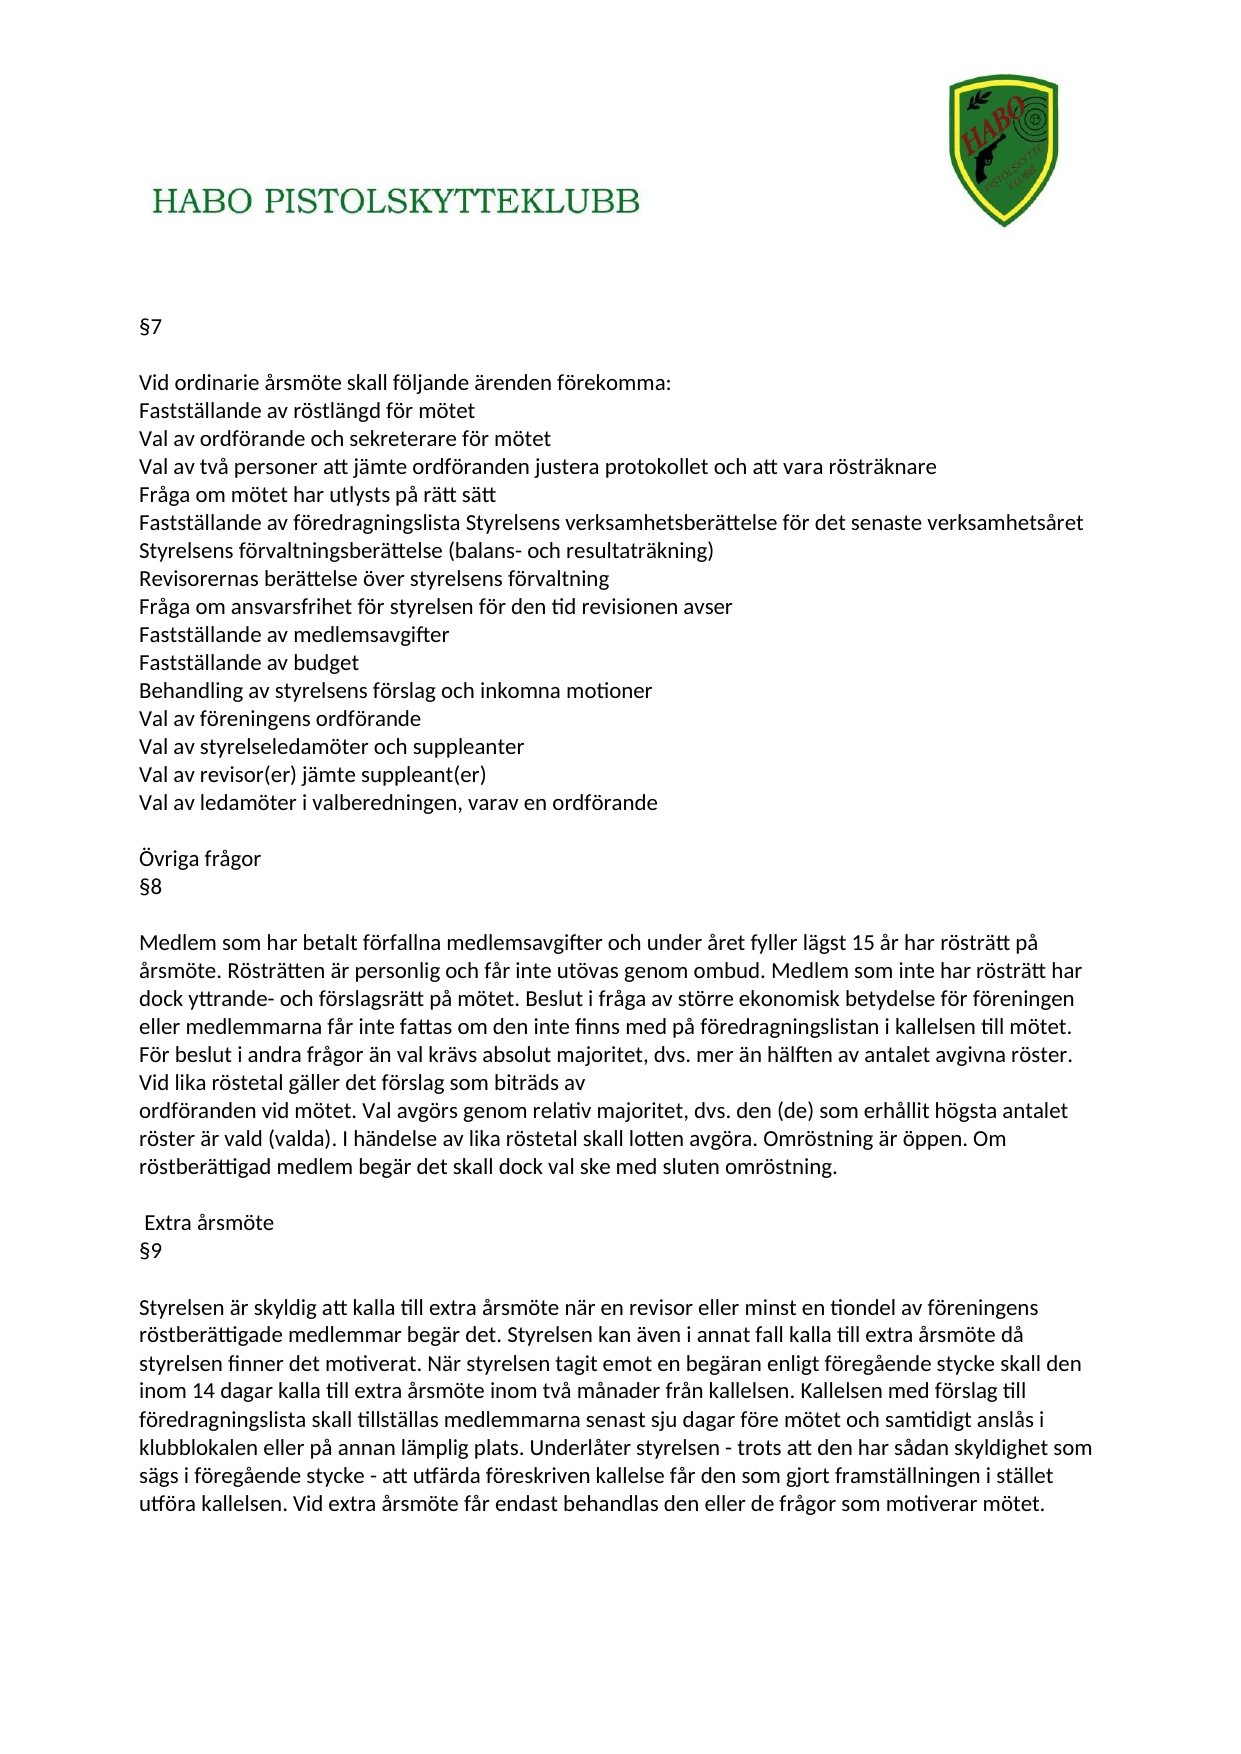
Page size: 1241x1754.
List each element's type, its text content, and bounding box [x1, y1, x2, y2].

text Styrelsen är skyldig att kalla till extra årsmöte när en revisor eller minst en tiondel av föreningens röstberättigade medlemmar begär det. Styrelsen kan även i annat fall kalla till extra årsmöte då styrelsen finner det motiverat. När styrelsen tagit emot en begäran enligt föregående stycke skall den inom 14 dagar kalla till extra årsmöte inom två månader från kallelsen. Kallelsen med förslag till föredragningslista skall tillställas medlemmarna senast sju dagar före mötet och samtidigt anslås i klubblokalen eller på annan lämplig plats. Underlåter styrelsen - trots att den har sådan skyldighet som sägs i föregående stycke - att utfärda föreskriven kallelse får den som gjort framställningen i stället utföra kallelsen. Vid extra årsmöte får endast behandlas den eller de frågor som motiverar mötet. [139, 1293, 1101, 1517]
text Fastställande av röstlängd för mötet [139, 396, 1101, 424]
text Val av ledamöter i valberedningen, varav en ordförande [139, 788, 1101, 816]
text ordföranden vid mötet. Val avgörs genom relativ majoritet, dvs. den (de) som erhållit högsta antalet röster är vald (valda). I händelse av lika röstetal skall lotten avgöra. Omröstning är öppen. Om röstberättigad medlem begär det skall dock val ske med sluten omröstning. [139, 1096, 1101, 1181]
text Fastställande av budget [139, 648, 1101, 676]
text Fastställande av föredragningslista Styrelsens verksamhetsberättelse för det senaste verksamhetsåret Styrelsens förvaltningsberättelse (balans- och resultaträkning) [139, 508, 1101, 564]
picture [138, 177, 651, 228]
text Övriga frågor [139, 844, 1101, 872]
text Fråga om ansvarsfrihet för styrelsen för den tid revisionen avser [139, 592, 1101, 620]
text Val av revisor(er) jämte suppleant(er) [139, 760, 1101, 788]
text Fastställande av medlemsavgifter [139, 620, 1101, 648]
text Extra årsmöte [139, 1208, 1101, 1237]
text §8 [139, 872, 1101, 900]
picture [945, 73, 1062, 228]
text §9 [139, 1237, 1101, 1264]
text Val av två personer att jämte ordföranden justera protokollet och att vara rösträknare [139, 452, 1101, 480]
text Fråga om mötet har utlysts på rätt sätt [139, 480, 1101, 508]
text Val av styrelseledamöter och suppleanter [139, 732, 1101, 760]
text Revisorernas berättelse över styrelsens förvaltning [139, 564, 1101, 592]
text Vid ordinarie årsmöte skall följande ärenden förekomma: [139, 368, 1101, 396]
text Val av föreningens ordförande [139, 704, 1101, 732]
text Val av ordförande och sekreterare för mötet [139, 424, 1101, 452]
text Behandling av styrelsens förslag och inkomna motioner [139, 676, 1101, 704]
text §7 [139, 312, 1101, 340]
text Medlem som har betalt förfallna medlemsavgifter och under året fyller lägst 15 år har rösträtt på årsmöte. Rösträtten är personlig och får inte utövas genom ombud. Medlem som inte har rösträtt har dock yttrande- och förslagsrätt på mötet. Beslut i fråga av större ekonomisk betydelse för föreningen eller medlemmarna får inte fattas om den inte finns med på föredragningslistan i kallelsen till mötet. För beslut i andra frågor än val krävs absolut majoritet, dvs. mer än hälften av antalet avgivna röster. Vid lika röstetal gäller det förslag som biträds av [139, 928, 1101, 1096]
